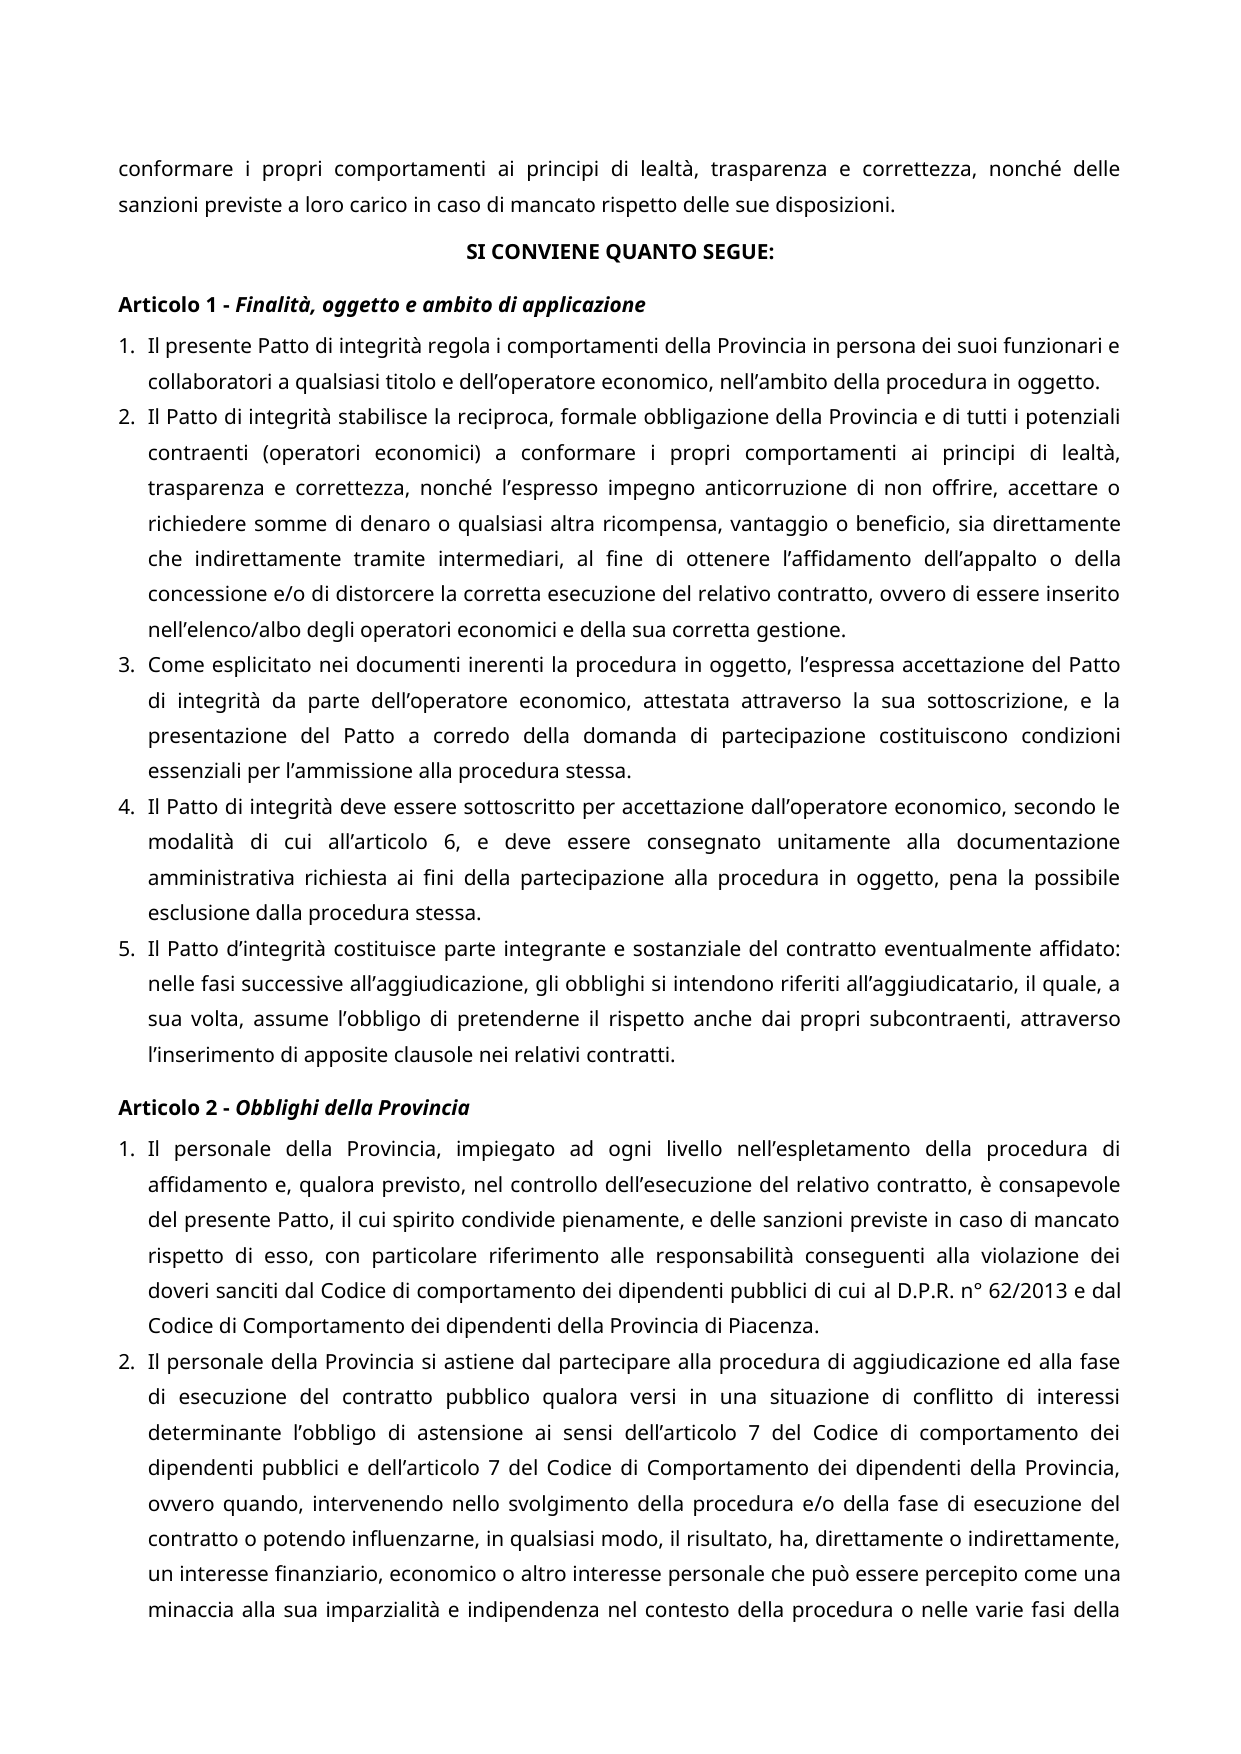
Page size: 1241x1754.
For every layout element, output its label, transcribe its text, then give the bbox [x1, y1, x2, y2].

list Il presente Patto di integrità regola i comportamenti della Provincia in persona dei suoi funzionari e collaboratori a qualsiasi titolo e dell’operatore economico, nell’ambito della procedura in oggetto. [118, 325, 1122, 396]
text SI CONVIENE QUANTO SEGUE: [118, 230, 1122, 266]
text Articolo 2 - Obblighi della Provincia [118, 1086, 1122, 1122]
list Il Patto d’integrità costituisce parte integrante e sostanziale del contratto eventualmente affidato: nelle fasi successive all’aggiudicazione, gli obblighi si intendono riferiti all’aggiudicatario, il quale, a sua volta, assume l’obbligo di pretenderne il rispetto anche dai propri subcontraenti, attraverso l’inserimento di apposite clausole nei relativi contratti. [118, 927, 1122, 1068]
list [118, 1340, 1122, 1623]
list Il Patto di integrità deve essere sottoscritto per accettazione dall’operatore economico, secondo le modalità di cui all’articolo 6, e deve essere consegnato unitamente alla documentazione amministrativa richiesta ai fini della partecipazione alla procedura in oggetto, pena la possibile esclusione dalla procedura stessa. [118, 785, 1122, 927]
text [118, 148, 1122, 218]
list Come esplicitato nei documenti inerenti la procedura in oggetto, l’espressa accettazione del Patto di integrità da parte dell’operatore economico, attestata attraverso la sua sottoscrizione, e la presentazione del Patto a corredo della domanda di partecipazione costituiscono condizioni essenziali per l’ammissione alla procedura stessa. [118, 643, 1122, 785]
list Il Patto di integrità stabilisce la reciproca, formale obbligazione della Provincia e di tutti i potenziali contraenti (operatori economici) a conformare i propri comportamenti ai principi di lealtà, trasparenza e correttezza, nonché l’espresso impegno anticorruzione di non offrire, accettare o richiedere somme di denaro o qualsiasi altra ricompensa, vantaggio o beneficio, sia direttamente che indirettamente tramite intermediari, al fine di ottenere l’affidamento dell’appalto o della concessione e/o di distorcere la corretta esecuzione del relativo contratto, ovvero di essere inserito nell’elenco/albo degli operatori economici e della sua corretta gestione. [118, 396, 1122, 643]
list Il personale della Provincia, impiegato ad ogni livello nell’espletamento della procedura di affidamento e, qualora previsto, nel controllo dell’esecuzione del relativo contratto, è consapevole del presente Patto, il cui spirito condivide pienamente, e delle sanzioni previste in caso di mancato rispetto di esso, con particolare riferimento alle responsabilità conseguenti alla violazione dei doveri sanciti dal Codice di comportamento dei dipendenti pubblici di cui al D.P.R. n° 62/2013 e dal Codice di Comportamento dei dipendenti della Provincia di Piacenza. [118, 1127, 1122, 1340]
text Articolo 1 - Finalità, oggetto e ambito di applicazione [118, 283, 1122, 319]
